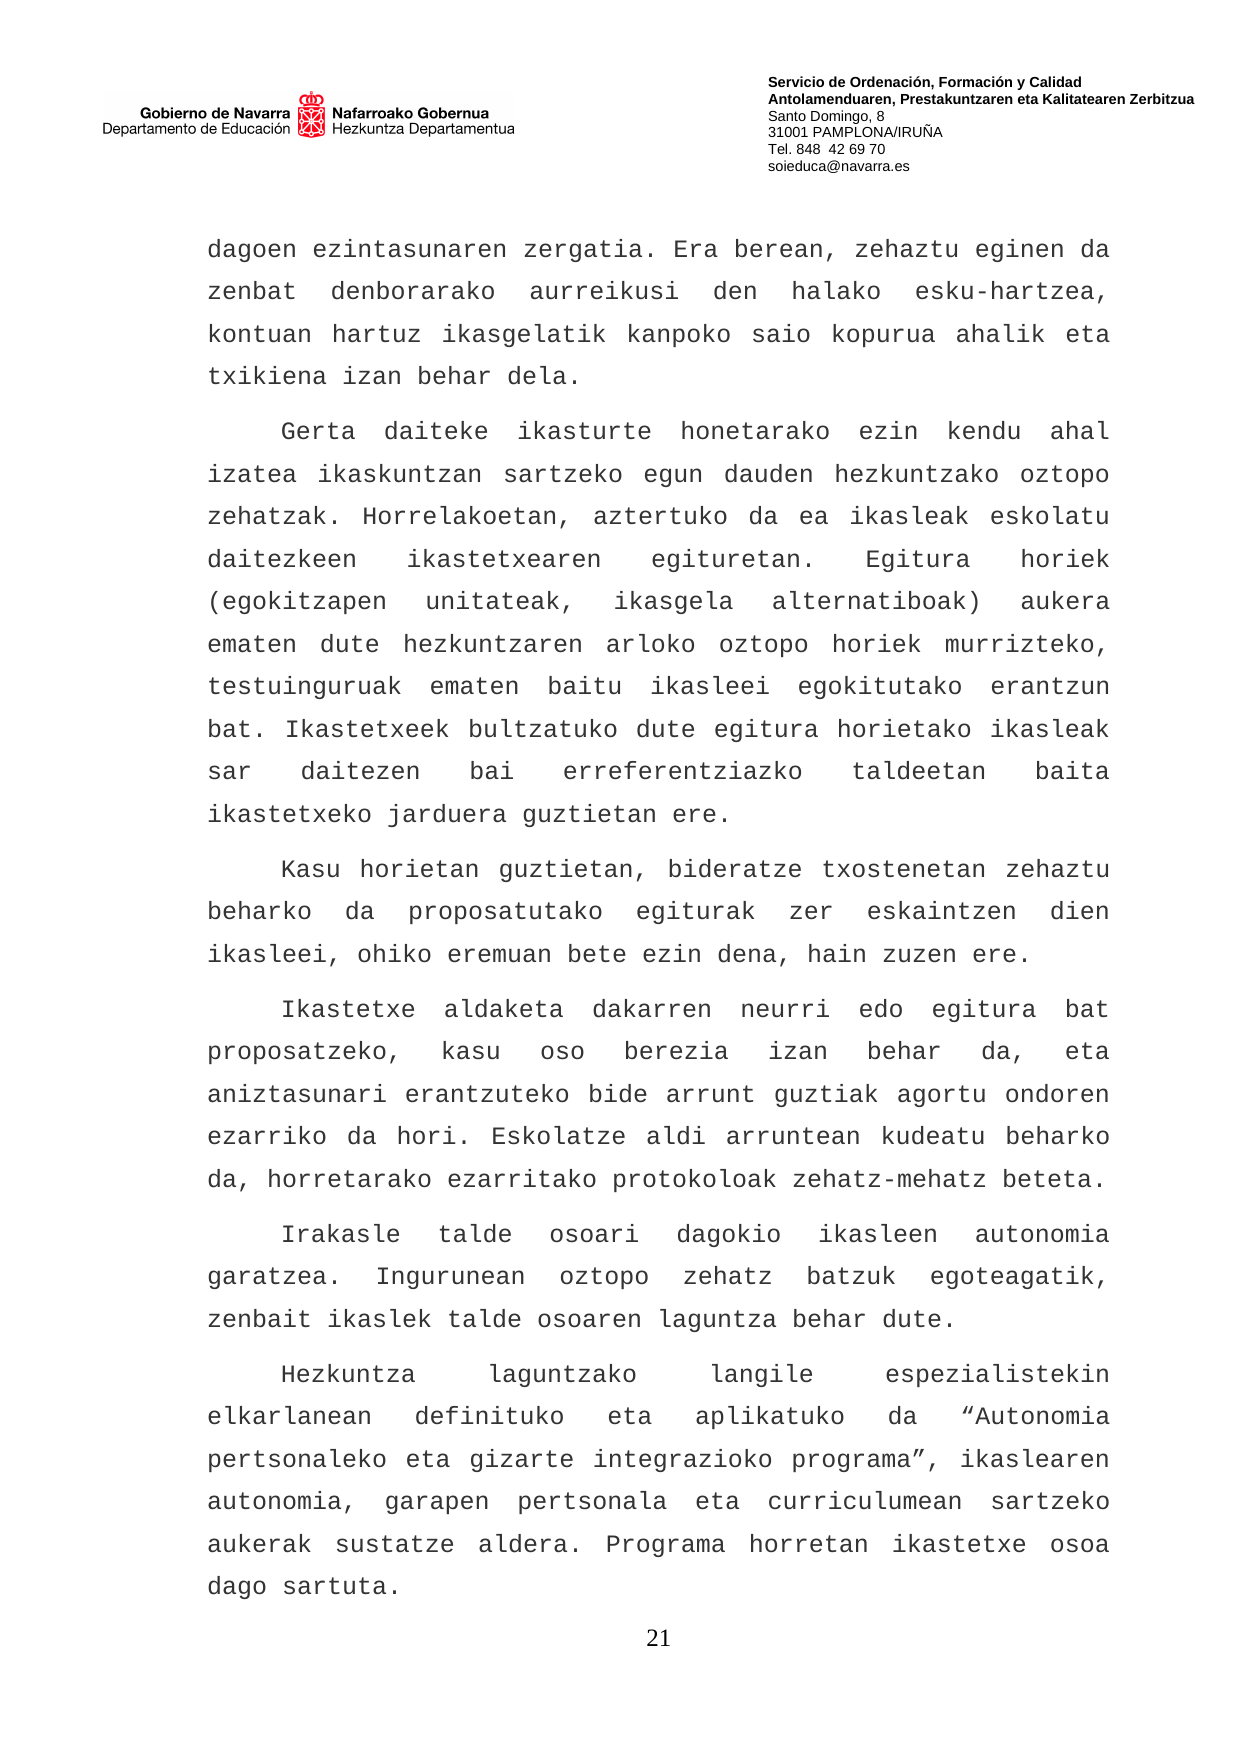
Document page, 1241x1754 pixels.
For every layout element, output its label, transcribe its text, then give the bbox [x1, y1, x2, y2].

text Hezkuntza laguntzako langile espezialistekin elkarlanean definituko eta aplikatuko da “Autonomia pertsonaleko eta gizarte integrazioko programa”, ikaslearen autonomia, garapen pertsonala eta curriculumean sartzeko aukerak sustatze aldera. Programa horretan ikastetxe osoa dago sartuta. [207, 1361, 1110, 1602]
picture [102, 91, 515, 138]
text Gerta daiteke ikasturte honetarako ezin kendu ahal izatea ikaskuntzan sartzeko egun dauden hezkuntzako oztopo zehatzak. Horrelakoetan, aztertuko da ea ikasleak eskolatu daitezkeen ikastetxearen egituretan. Egitura horiek (egokitzapen unitateak, ikasgela alternatiboak) aukera ematen dute hezkuntzaren arloko oztopo horiek murrizteko, testuinguruak ematen baitu ikasleei egokitutako erantzun bat. Ikastetxeek bultzatuko dute egitura horietako ikasleak sar daitezen bai erreferentziazko taldeetan baita ikastetxeko jarduera guztietan ere. [207, 419, 1110, 829]
text Irakasle talde osoari dagokio ikasleen autonomia garatzea. Ingurunean oztopo zehatz batzuk egoteagatik, zenbait ikaslek talde osoaren laguntza behar dute. [207, 1221, 1110, 1334]
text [207, 236, 1110, 392]
text Kasu horietan guztietan, bideratze txostenetan zehaztu beharko da proposatutako egiturak zer eskaintzen dien ikasleei, ohiko eremuan bete ezin dena, hain zuzen ere. [207, 856, 1110, 969]
text Ikastetxe aldaketa dakarren neurri edo egitura bat proposatzeko, kasu oso berezia izan behar da, eta aniztasunari erantzuteko bide arrunt guztiak agortu ondoren ezarriko da hori. Eskolatze aldi arruntean kudeatu beharko da, horretarako ezarritako protokoloak zehatz-mehatz beteta. [207, 996, 1110, 1194]
